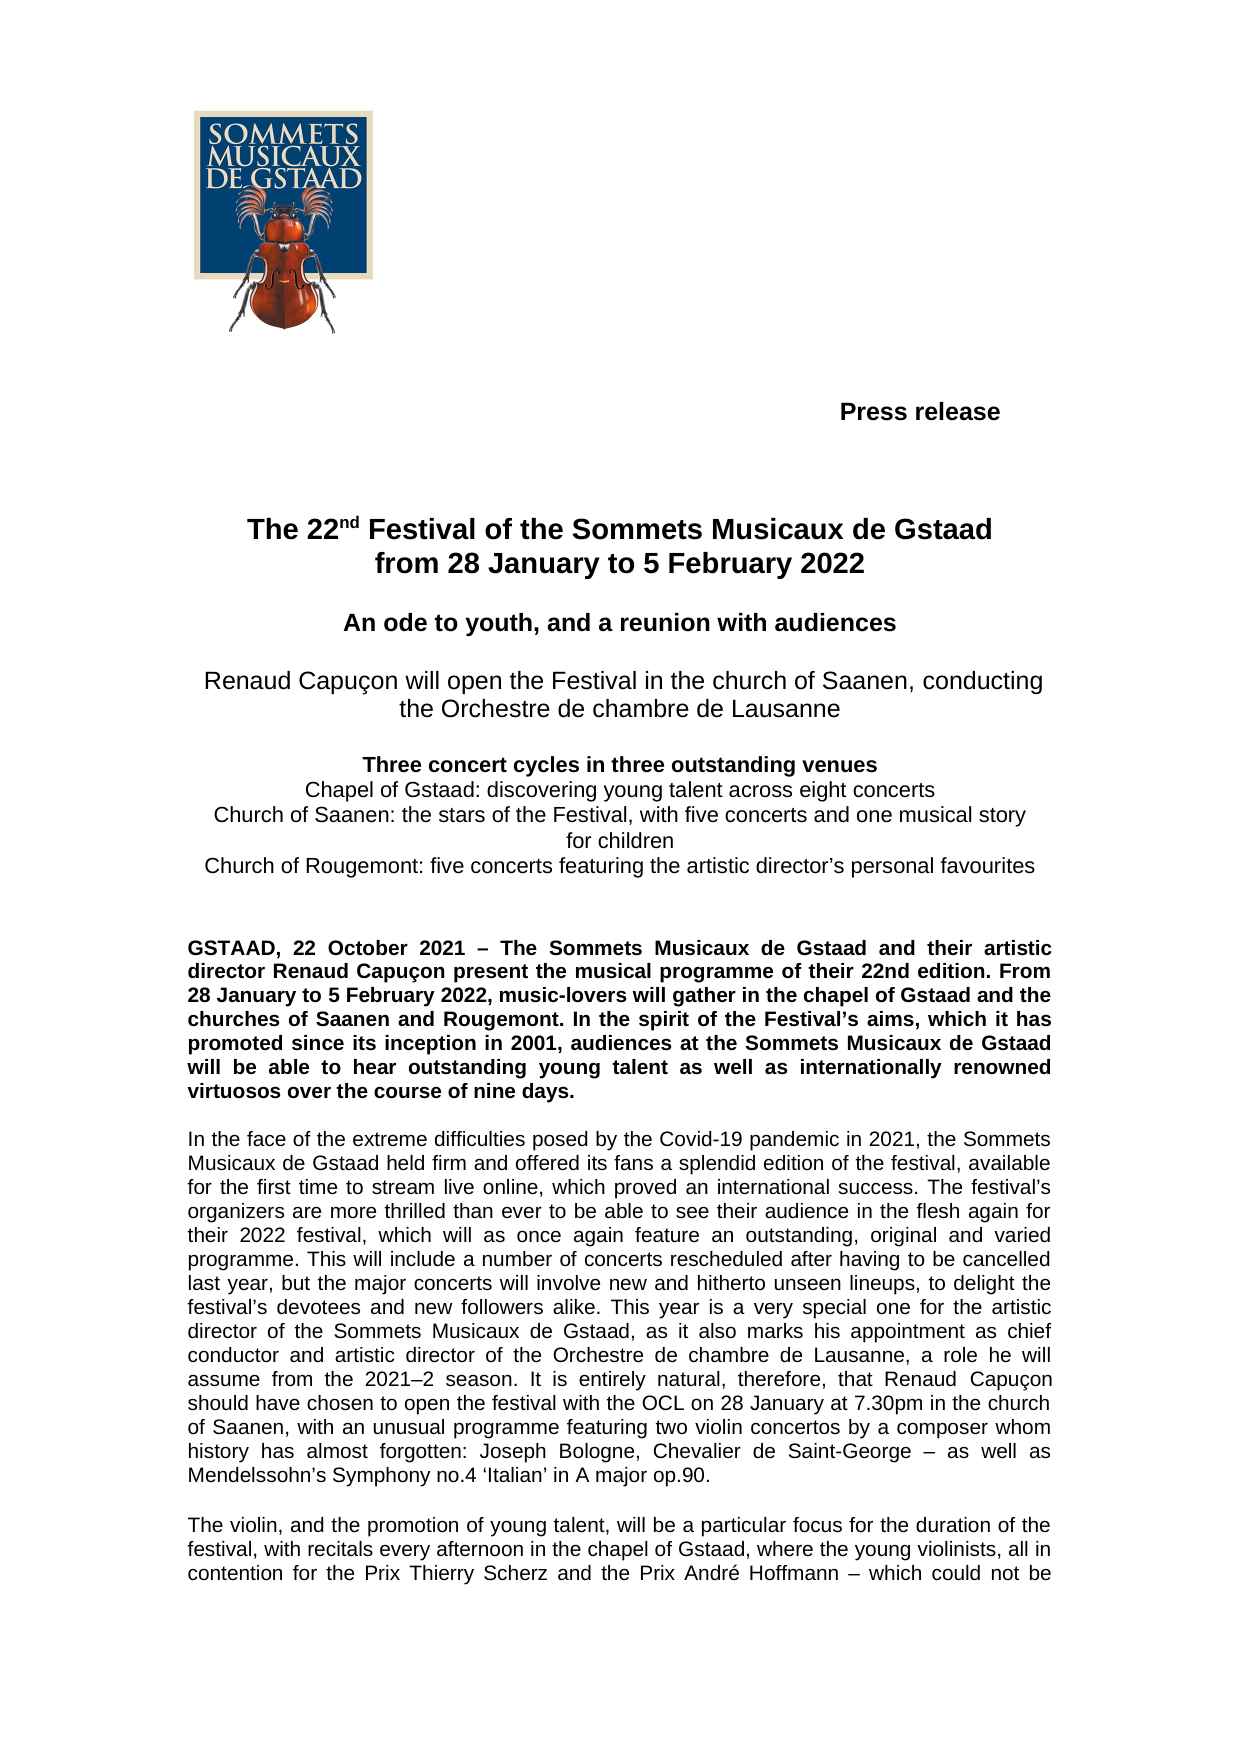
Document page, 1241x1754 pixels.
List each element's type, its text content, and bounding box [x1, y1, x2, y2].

text In the face of the extreme difficulties posed by the Covid-19 pandemic in 2021, the Sommets Musicaux de Gstaad held firm and offered its fans a splendid edition of the festival, available for the first time to stream live online, which proved an international success. The festival’s organizers are more thrilled than ever to be able to see their audience in the flesh again for their 2022 festival, which will as once again feature an outstanding, original and varied programme. This will include a number of concerts rescheduled after having to be cancelled last year, but the major concerts will involve new and hitherto unseen lineups, to delight the festival’s devotees and new followers alike. This year is a very special one for the artistic director of the Sommets Musicaux de Gstaad, as it also marks his appointment as chief conductor and artistic director of the Orchestre de chambre de Lausanne, a role he will assume from the 2021–2 season. It is entirely natural, therefore, that Renaud Capuçon should have chosen to open the festival with the OCL on 28 January at 7.30pm in the church of Saanen, with an unusual programme featuring two violin concertos by a composer whom history has almost forgotten: Joseph Bologne, Chevalier de Saint-George – as well as Mendelssohn’s Symphony no.4 ‘Italian’ in A major op.90. [187, 1127, 1053, 1486]
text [187, 1513, 1053, 1585]
text Press release [787, 397, 1053, 426]
text The 22nd Festival of the Sommets Musicaux de Gstaad [187, 512, 1053, 546]
text Chapel of Gstaad: discovering young talent across eight concerts [187, 777, 1053, 802]
text Renaud Capuçon will open the Festival in the church of Saanen, conducting the Orchestre de chambre de Lausanne [187, 637, 1053, 723]
picture [187, 103, 379, 340]
text Church of Saanen: the stars of the Festival, with five concerts and one musical story [187, 802, 1053, 827]
text from 28 January to 5 February 2022 [187, 546, 1053, 579]
text Church of Rougemont: five concerts featuring the artistic director’s personal favourites [187, 853, 1053, 878]
text Gstaad, 22 October 2021 – The Sommets Musicaux de Gstaad and their artistic director Renaud Capuçon present the musical programme of their 22nd edition. From 28 January to 5 February 2022, music-lovers will gather in the chapel of Gstaad and the churches of Saanen and Rougemont. In the spirit of the Festival’s aims, which it has promoted since its inception in 2001, audiences at the Sommets Musicaux de Gstaad will be able to hear outstanding young talent as well as internationally renowned virtuosos over the course of nine days. [187, 935, 1053, 1103]
text Three concert cycles in three outstanding venues [187, 752, 1053, 777]
text for children [187, 827, 1053, 853]
text An ode to youth, and a reunion with audiences [187, 608, 1053, 637]
